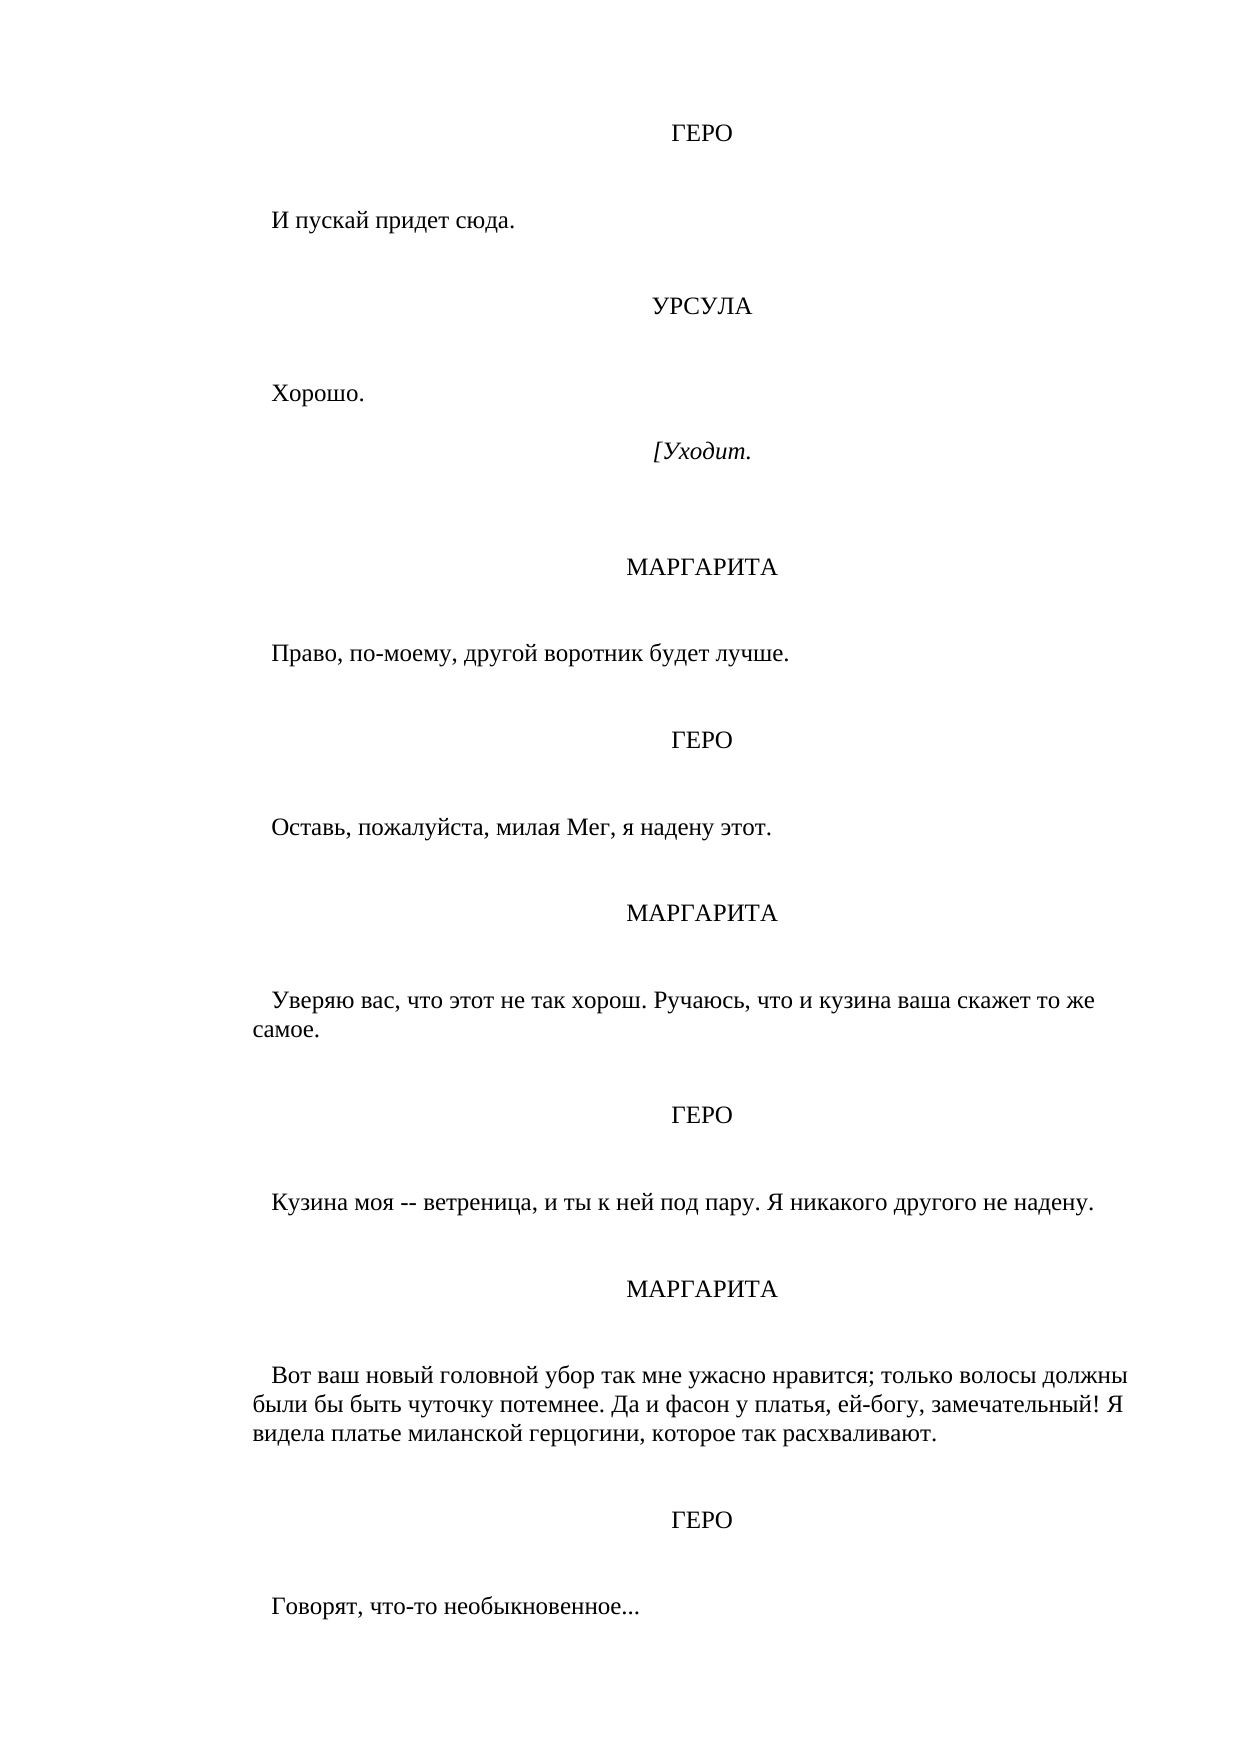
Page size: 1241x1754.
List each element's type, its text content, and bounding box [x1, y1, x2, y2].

text Уверяю вас, что этот не так хорош. Ручаюсь, что и кузина ваша скажет то же самое. [252, 985, 1152, 1043]
text Говорят, что-то необыкновенное... [252, 1591, 1152, 1620]
text Кузина моя -- ветреница, и ты к ней под пару. Я никакого другого не надену. [252, 1187, 1152, 1216]
text МАРГАРИТА [252, 552, 1152, 581]
text [Уходит. [252, 436, 1152, 465]
text ГЕРО [252, 725, 1152, 754]
text МАРГАРИТА [252, 898, 1152, 927]
text Оставь, пожалуйста, милая Мег, я надену этот. [252, 812, 1152, 841]
text ГЕРО [252, 1101, 1152, 1129]
text Хорошо. [252, 378, 1152, 407]
text УРСУЛА [252, 291, 1152, 320]
text МАРГАРИТА [252, 1274, 1152, 1303]
text ГЕРО [252, 1505, 1152, 1533]
text И пускай придет сюда. [252, 205, 1152, 233]
text ГЕРО [252, 118, 1152, 147]
text Право, по-моему, другой воротник будет лучше. [252, 638, 1152, 667]
text Вот ваш новый головной убор так мне ужасно нравится; только волосы должны были бы быть чуточку потемнее. Да и фасон у платья, ей-богу, замечательный! Я видела платье миланской герцогини, которое так расхваливают. [252, 1361, 1152, 1447]
